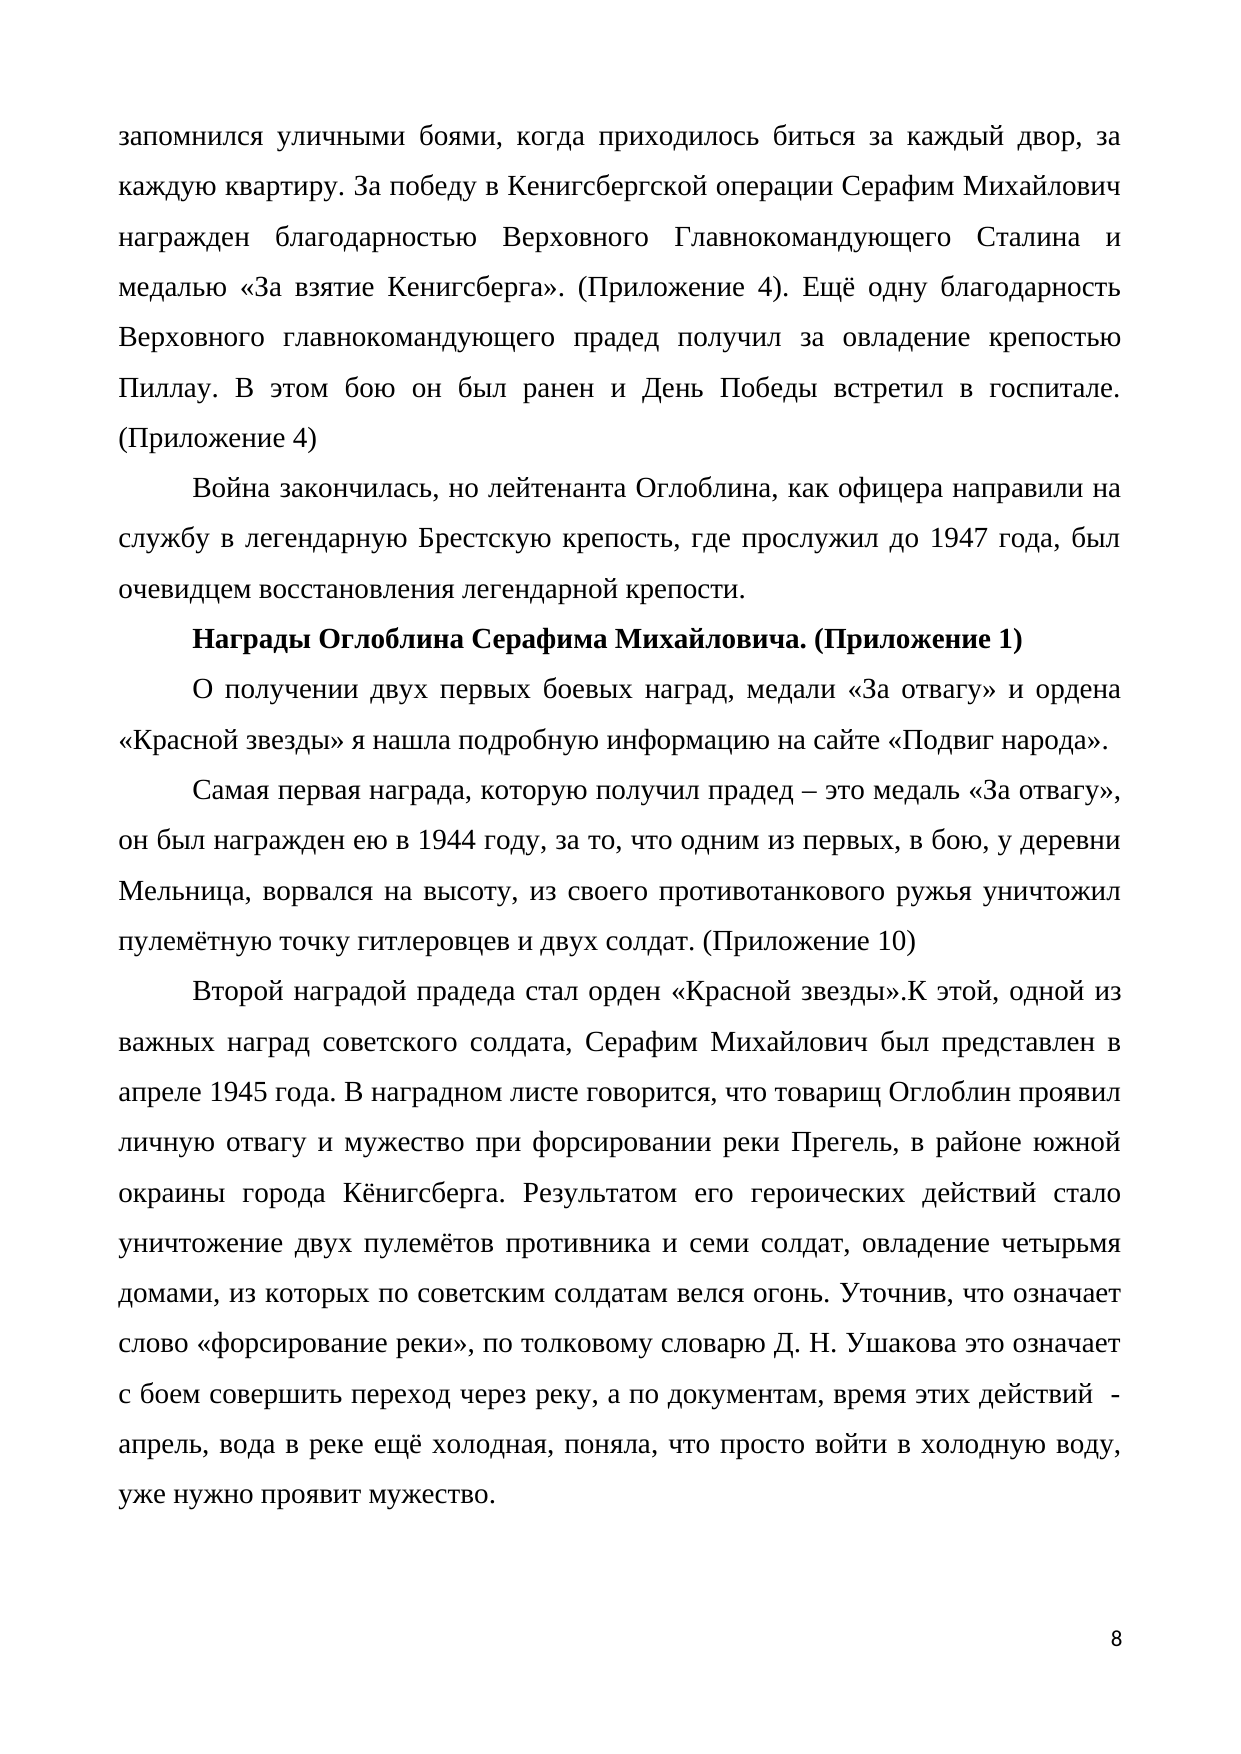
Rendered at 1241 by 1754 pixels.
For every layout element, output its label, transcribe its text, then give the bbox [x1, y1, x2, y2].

text Война закончилась, но лейтенанта Оглоблина, как офицера направили на службу в легендарную Брестскую крепость, где прослужил до 1947 года, был очевидцем восстановления легендарной крепости. [118, 470, 1122, 604]
text Награды Оглоблина Серафима Михайловича. (Приложение 1) [118, 621, 1122, 655]
text Самая первая награда, которую получил прадед – это медаль «За отвагу», он был награжден ею в 1944 году, за то, что одним из первых, в бою, у деревни Мельница, ворвался на высоту, из своего противотанкового ружья уничтожил пулемётную точку гитлеровцев и двух солдат. (Приложение 10) [118, 772, 1122, 957]
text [118, 118, 1122, 453]
text Второй наградой прадеда стал орден «Красной звезды».К этой, одной из важных наград советского солдата, Серафим Михайлович был представлен в апреле 1945 года. В наградном листе говорится, что товарищ Оглоблин проявил личную отвагу и мужество при форсировании реки Прегель, в районе южной окраины города Кёнигсберга. Результатом его героических действий стало уничтожение двух пулемётов противника и семи солдат, овладение четырьмя домами, из которых по советским солдатам велся огонь. Уточнив, что означает слово «форсирование реки», по толковому словарю Д. Н. Ушакова это означает с боем совершить переход через реку, а по документам, время этих действий - апрель, вода в реке ещё холодная, поняла, что просто войти в холодную воду, уже нужно проявит мужество. [118, 973, 1122, 1510]
text О получении двух первых боевых наград, медали «За отвагу» и ордена «Красной звезды» я нашла подробную информацию на сайте «Подвиг народа». [118, 672, 1122, 755]
